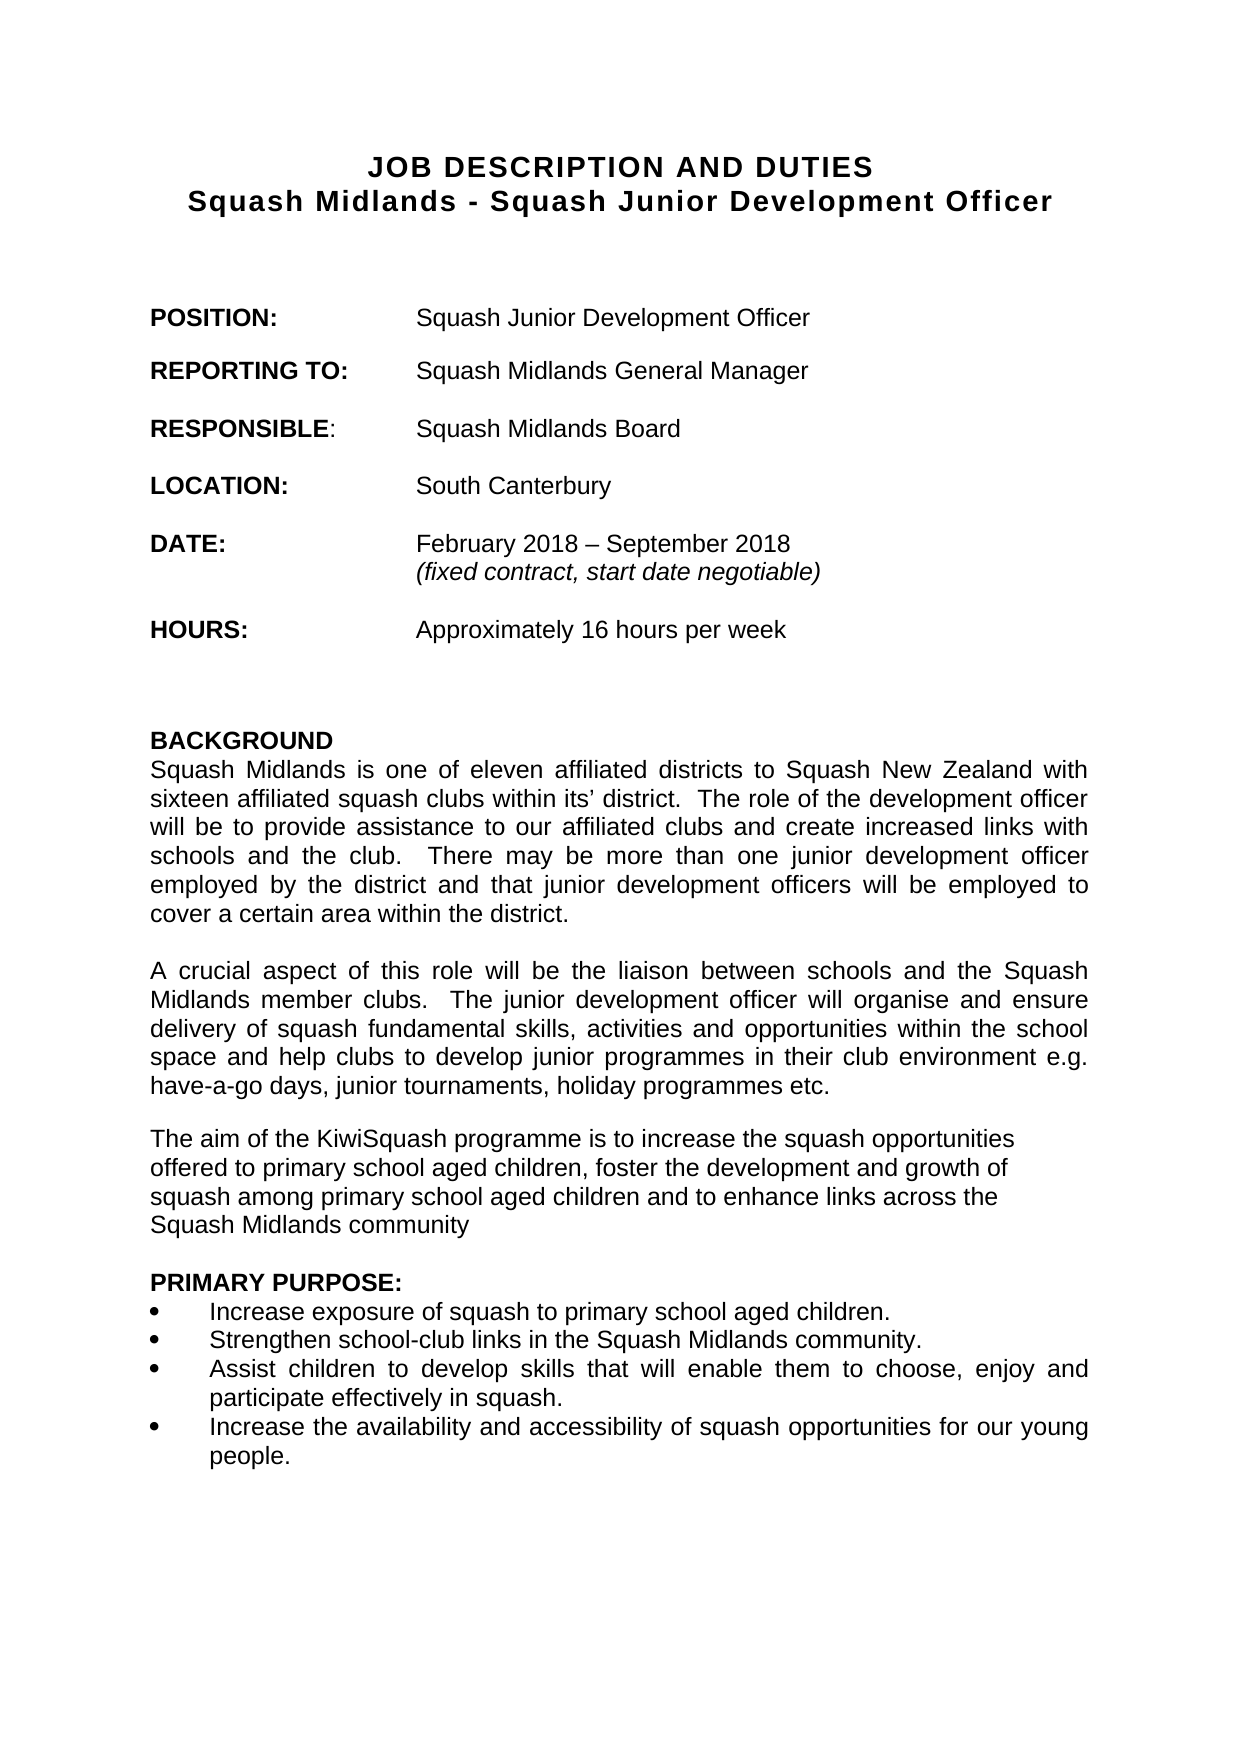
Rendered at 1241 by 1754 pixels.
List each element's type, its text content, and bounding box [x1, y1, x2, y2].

list Increase the availability and accessibility of squash opportunities for our young people. [150, 1412, 1090, 1469]
text BACKGROUND Squash Midlands is one of eleven affiliated districts to Squash New Zealand with sixteen affiliated squash clubs within its’ district. The role of the development officer will be to provide assistance to our affiliated clubs and create increased links with schools and the club. There may be more than one junior development officer employed by the district and that junior development officers will be employed to cover a certain area within the district. [150, 726, 1090, 927]
text REPORTING TO: Squash Midlands General Manager [150, 356, 1090, 385]
text HOURS: Approximately 16 hours per week [150, 615, 1090, 644]
text DATE: February 2018 – September 2018 [150, 529, 1090, 557]
text A crucial aspect of this role will be the liaison between schools and the Squash Midlands member clubs. The junior development officer will organise and ensure delivery of squash fundamental skills, activities and opportunities within the school space and help clubs to develop junior programmes in their club environment e.g. have-a-go days, junior tournaments, holiday programmes etc. [150, 956, 1090, 1100]
text POSITION: Squash Junior Development Officer [150, 303, 1090, 332]
list Increase exposure of squash to primary school aged children. [150, 1296, 1090, 1325]
text (fixed contract, start date negotiable) [150, 557, 1090, 586]
text Squash Midlands - Squash Junior Development Officer [150, 183, 1090, 217]
text JOB DESCRIPTION AND DUTIES [150, 150, 1090, 183]
text PRIMARY PURPOSE: [150, 1268, 1090, 1296]
list Assist children to develop skills that will enable them to choose, enjoy and participate effectively in squash. [150, 1354, 1090, 1412]
text RESPONSIBLE: Squash Midlands Board [150, 414, 1090, 442]
list Strengthen school-club links in the Squash Midlands community. [150, 1325, 1090, 1354]
text LOCATION: South Canterbury [150, 471, 1090, 500]
text The aim of the KiwiSquash programme is to increase the squash opportunities offered to primary school aged children, foster the development and growth of squash among primary school aged children and to enhance links across the Squash Midlands community [150, 1124, 1090, 1239]
